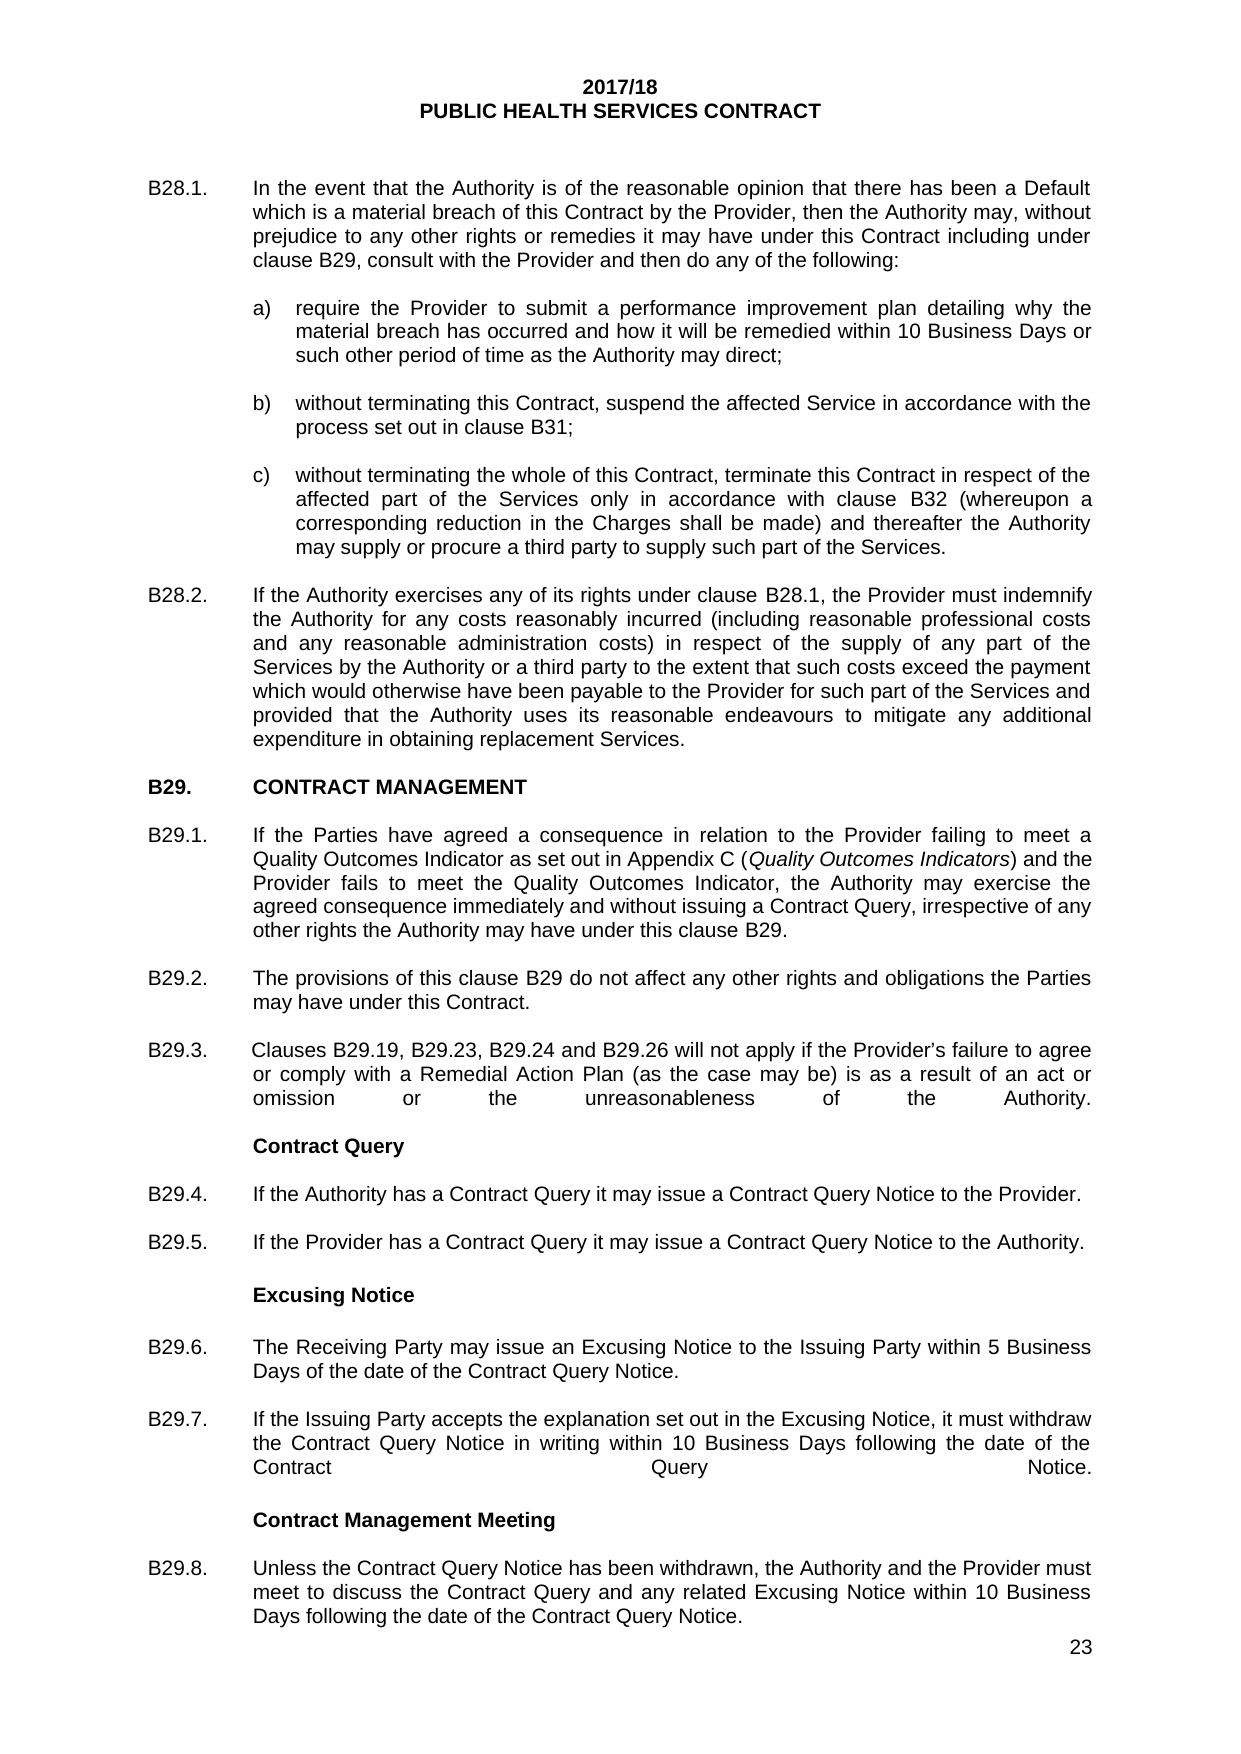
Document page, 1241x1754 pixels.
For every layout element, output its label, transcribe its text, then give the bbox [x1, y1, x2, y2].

list require the Provider to submit a performance improvement plan detailing why the material breach has occurred and how it will be remedied within 10 Business Days or such other period of time as the Authority may direct; [253, 295, 1092, 367]
list Unless the Contract Query Notice has been withdrawn, the Authority and the Provider must meet to discuss the Contract Query and any related Excusing Notice within 10 Business Days following the date of the Contract Query Notice. [148, 1556, 1092, 1627]
list If the Parties have agreed a consequence in relation to the Provider failing to meet a Quality Outcomes Indicator as set out in Appendix C (Quality Outcomes Indicators) and the Provider fails to meet the Quality Outcomes Indicator, the Authority may exercise the agreed consequence immediately and without issuing a Contract Query, irrespective of any other rights the Authority may have under this clause B29. [148, 822, 1092, 942]
list If the Provider has a Contract Query it may issue a Contract Query Notice to the Authority. Excusing Notice [148, 1230, 1092, 1306]
list Clauses B29.19, B29.23, B29.24 and B29.26 will not apply if the Provider’s failure to agree or comply with a Remedial Action Plan (as the case may be) is as a result of an act or omission or the unreasonableness of the Authority. Contract Query [148, 1038, 1092, 1158]
list CONTRACT MANAGEMENT [148, 774, 1092, 798]
list without terminating this Contract, suspend the affected Service in accordance with the process set out in clause B31; [253, 391, 1092, 439]
list The Receiving Party may issue an Excusing Notice to the Issuing Party within 5 Business Days of the date of the Contract Query Notice. [148, 1335, 1092, 1383]
list In the event that the Authority is of the reasonable opinion that there has been a Default which is a material breach of this Contract by the Provider, then the Authority may, without prejudice to any other rights or remedies it may have under this Contract including under clause B29, consult with the Provider and then do any of the following: [148, 176, 1092, 271]
list without terminating the whole of this Contract, terminate this Contract in respect of the affected part of the Services only in accordance with clause B32 (whereupon a corresponding reduction in the Charges shall be made) and thereafter the Authority may supply or procure a third party to supply such part of the Services. [253, 463, 1092, 559]
list If the Authority has a Contract Query it may issue a Contract Query Notice to the Provider. [148, 1182, 1092, 1206]
list The provisions of this clause B29 do not affect any other rights and obligations the Parties may have under this Contract. [148, 966, 1092, 1014]
list If the Issuing Party accepts the explanation set out in the Excusing Notice, it must withdraw the Contract Query Notice in writing within 10 Business Days following the date of the Contract Query Notice. Contract Management Meeting [148, 1407, 1092, 1532]
list If the Authority exercises any of its rights under clause B28.1, the Provider must indemnify the Authority for any costs reasonably incurred (including reasonable professional costs and any reasonable administration costs) in respect of the supply of any part of the Services by the Authority or a third party to the extent that such costs exceed the payment which would otherwise have been payable to the Provider for such part of the Services and provided that the Authority uses its reasonable endeavours to mitigate any additional expenditure in obtaining replacement Services. [148, 583, 1092, 751]
